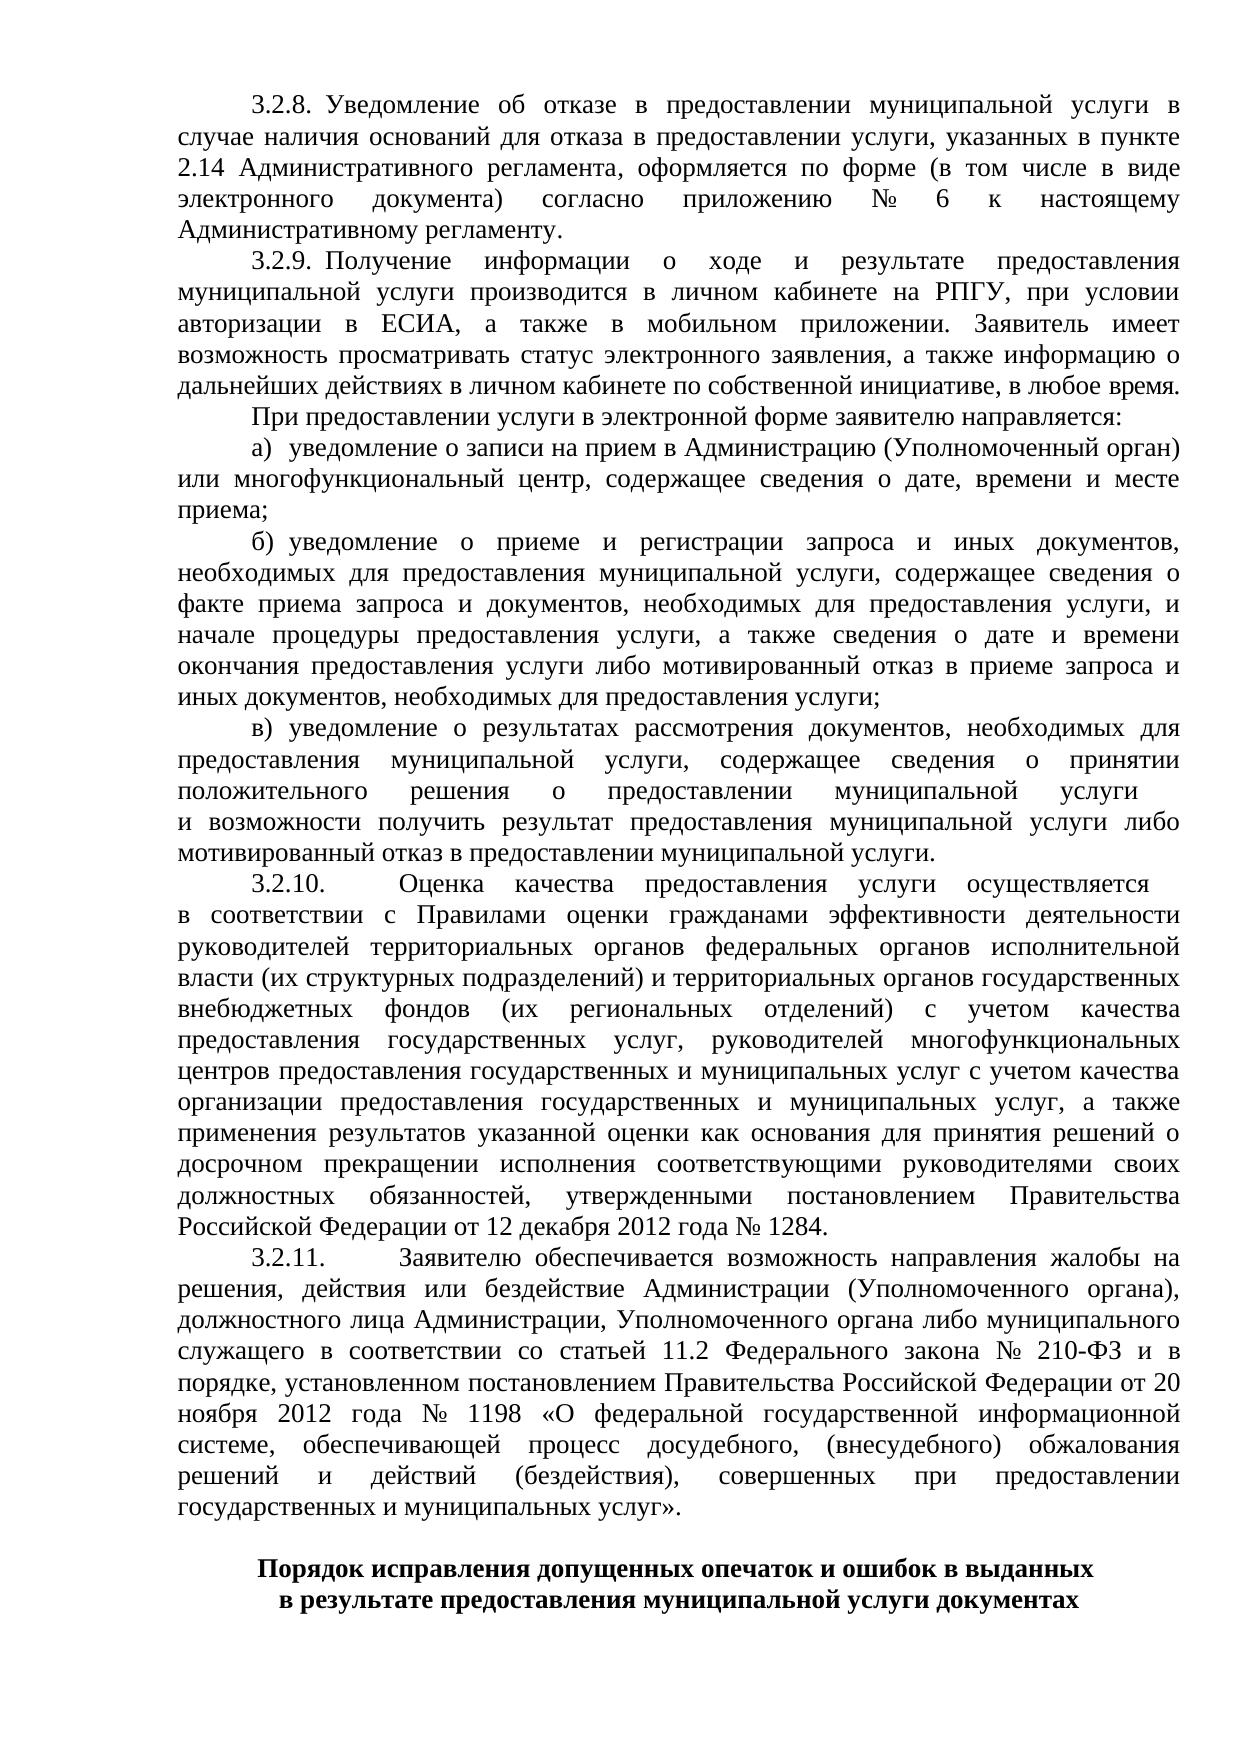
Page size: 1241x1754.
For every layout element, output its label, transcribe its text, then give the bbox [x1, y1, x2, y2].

list Заявителю обеспечивается возможность направления жалобы на решения, действия или бездействие Администрации (Уполномоченного органа), должностного лица Администрации, Уполномоченного органа либо муниципального служащего в соответствии со статьей 11.2 Федерального закона № 210-ФЗ и в порядке, установленном постановлением Правительства Российской Федерации от 20 ноября 2012 года № 1198 «О федеральной государственной информационной системе, обеспечивающей процесс досудебного, (внесудебного) обжалования решений и действий (бездействия), совершенных при предоставлении государственных и муниципальных услуг». [177, 1241, 1181, 1521]
list уведомление о записи на прием в Администрацию (Уполномоченный орган) или многофункциональный центр, содержащее сведения о дате, времени и месте приема; [177, 431, 1181, 525]
text При предоставлении услуги в электронной форме заявителю направляется: [177, 400, 1181, 431]
list уведомление о результатах рассмотрения документов, необходимых для предоставления муниципальной услуги, содержащее сведения о принятии положительного решения о предоставлении муниципальной услуги и возможности получить результат предоставления муниципальной услуги либо мотивированный отказ в предоставлении муниципальной услуги. [177, 712, 1181, 867]
list уведомление о приеме и регистрации запроса и иных документов, необходимых для предоставления муниципальной услуги, содержащее сведения о факте приема запроса и документов, необходимых для предоставления услуги, и начале процедуры предоставления услуги, а также сведения о дате и времени окончания предоставления услуги либо мотивированный отказ в приеме запроса и иных документов, необходимых для предоставления услуги; [177, 525, 1181, 712]
text Порядок исправления допущенных опечаток и ошибок в выданных в результате предоставления муниципальной услуги документах [177, 1552, 1181, 1615]
list Оценка качества предоставления услуги осуществляется в соответствии с Правилами оценки гражданами эффективности деятельности руководителей территориальных органов федеральных органов исполнительной власти (их структурных подразделений) и территориальных органов государственных внебюджетных фондов (их региональных отделений) с учетом качества предоставления государственных услуг, руководителей многофункциональных центров предоставления государственных и муниципальных услуг с учетом качества организации предоставления государственных и муниципальных услуг, а также применения результатов указанной оценки как основания для принятия решений о досрочном прекращении исполнения соответствующими руководителями своих должностных обязанностей, утвержденными постановлением Правительства Российской Федерации от 12 декабря 2012 года № 1284. [177, 867, 1181, 1241]
list Уведомление об отказе в предоставлении муниципальной услуги в случае наличия оснований для отказа в предоставлении услуги, указанных в пункте 2.14 Административного регламента, оформляется по форме (в том числе в виде электронного документа) согласно приложению № 6 к настоящему Административному регламенту. [177, 89, 1181, 244]
list Получение информации о ходе и результате предоставления муниципальной услуги производится в личном кабинете на РПГУ, при условии авторизации в ЕСИА, а также в мобильном приложении. Заявитель имеет возможность просматривать статус электронного заявления, а также информацию о дальнейших действиях в личном кабинете по собственной инициативе, в любое время. [177, 244, 1181, 400]
